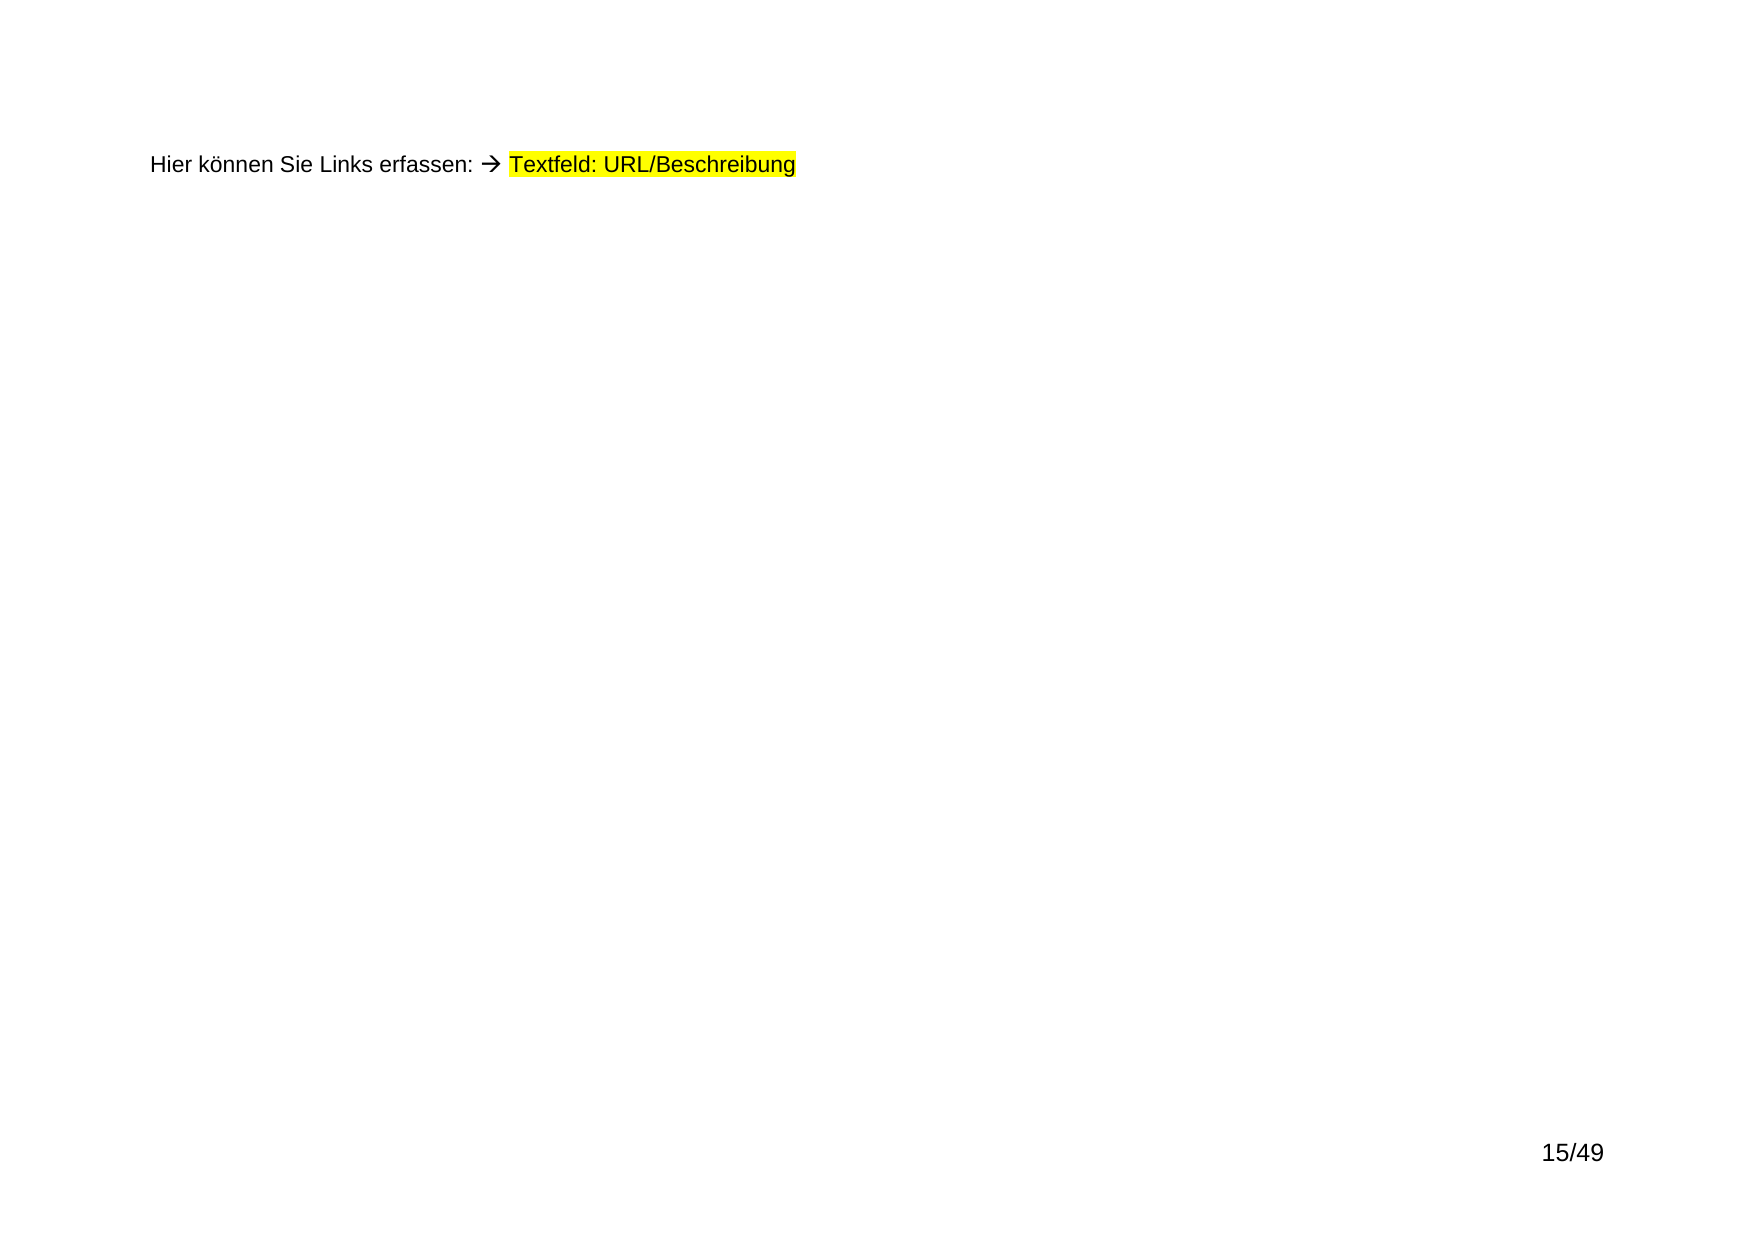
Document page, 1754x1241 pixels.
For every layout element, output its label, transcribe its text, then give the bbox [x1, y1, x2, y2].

text Hier können Sie Links erfassen: Textfeld: URL/Beschreibung [150, 150, 1604, 177]
